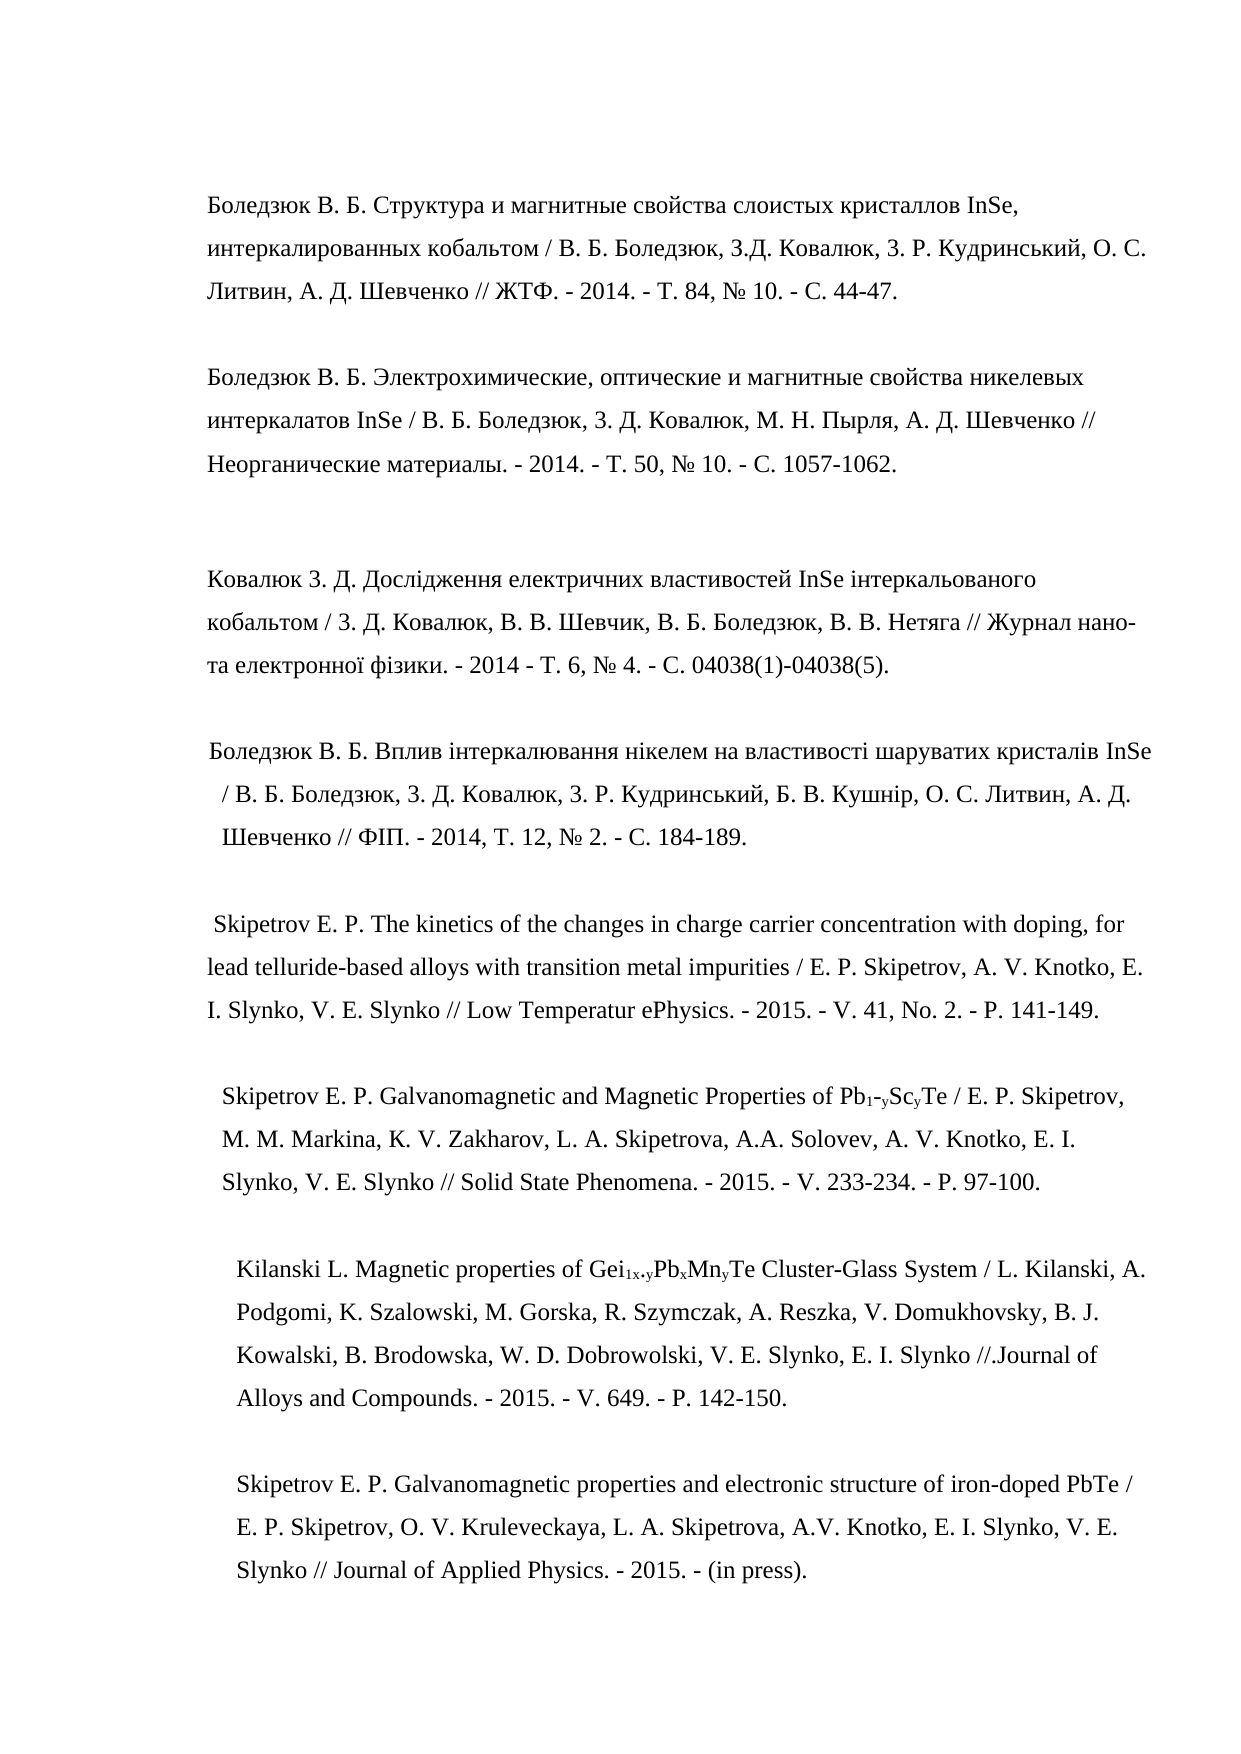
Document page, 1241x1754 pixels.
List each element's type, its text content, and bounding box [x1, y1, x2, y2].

text Боледзюк В. Б. Структура и магнитные свойства слоистых кристаллов InSe, интеркалированных кобальтом / В. Б. Боледзюк, З.Д. Ковалюк, 3. Р. Кудринський, О. С. Литвин, А. Д. Шевченко // ЖТФ. - 2014. - Т. 84, № 10. - С. 44-47. [207, 190, 1152, 305]
text Боледзюк В. Б. Вплив інтеркалювання нікелем на властивості шаруватих кристалів InSe / В. Б. Боледзюк, 3. Д. Ковалюк, 3. Р. Кудринський, Б. В. Кушнір, О. С. Литвин, А. Д. Шевченко // ФІП. - 2014, Т. 12, № 2. - С. 184-189. [177, 736, 1152, 851]
text Skipetrov E. P. Galvanomagnetic properties and electronic structure of iron-doped PbTe / E. P. Skipetrov, О. V. Kruleveckaya, L. A. Skipetrova, A.V. Knotko, E. I. Slynko, V. E. Slynko // Journal of Applied Physics. - 2015. - (in press). [236, 1469, 1152, 1584]
text Ковалюк 3. Д. Дослідження електричних властивостей InSe інтеркальованого кобальтом / 3. Д. Ковалюк, В. В. Шевчик, В. Б. Боледзюк, В. В. Нетяга // Журнал нано- та електронної фізики. - 2014 - Т. 6, № 4. - С. 04038(1)-04038(5). [207, 564, 1152, 679]
text Skipetrov Е. Р. The kinetics of the changes in charge carrier concentration with doping, for lead telluride-based alloys with transition metal impurities / E. P. Skipetrov, A. V. Knotko, E. I. Slynko, V. E. Slynko // Low Temperatur ePhysics. - 2015. - V. 41, No. 2. - P. 141-149. [207, 909, 1152, 1024]
text Kilanski L. Magnetic properties of Gei1x.yPbxMnyTe Cluster-Glass System / L. Kilanski, A. Podgomi, K. Szalowski, M. Gorska, R. Szymczak, A. Reszka, V. Domukhovsky, B. J. Kowalski, B. Brodowska, W. D. Dobrowolski, V. E. Slynko, E. I. Slynko //.Journal of Alloys and Compounds. - 2015. - V. 649. - P. 142-150. [236, 1254, 1152, 1412]
text Боледзюк В. Б. Электрохимические, оптические и магнитные свойства никелевых интеркалатов InSe / В. Б. Боледзюк, 3. Д. Ковалюк, М. Н. Пырля, А. Д. Шевченко // Неорганические материалы. - 2014. - Т. 50, № 10. - С. 1057-1062. [207, 362, 1152, 477]
text Skipetrov E. P. Galvanomagnetic and Magnetic Properties of Pb1-yScyTe / E. P. Skipetrov, M. M. Markina, К. V. Zakharov, L. A. Skipetrova, A.A. Solovev, A. V. Knotko, E. I. Slynko, V. E. Slynko // Solid State Phenomena. - 2015. - V. 233-234. - P. 97-100. [222, 1081, 1152, 1196]
